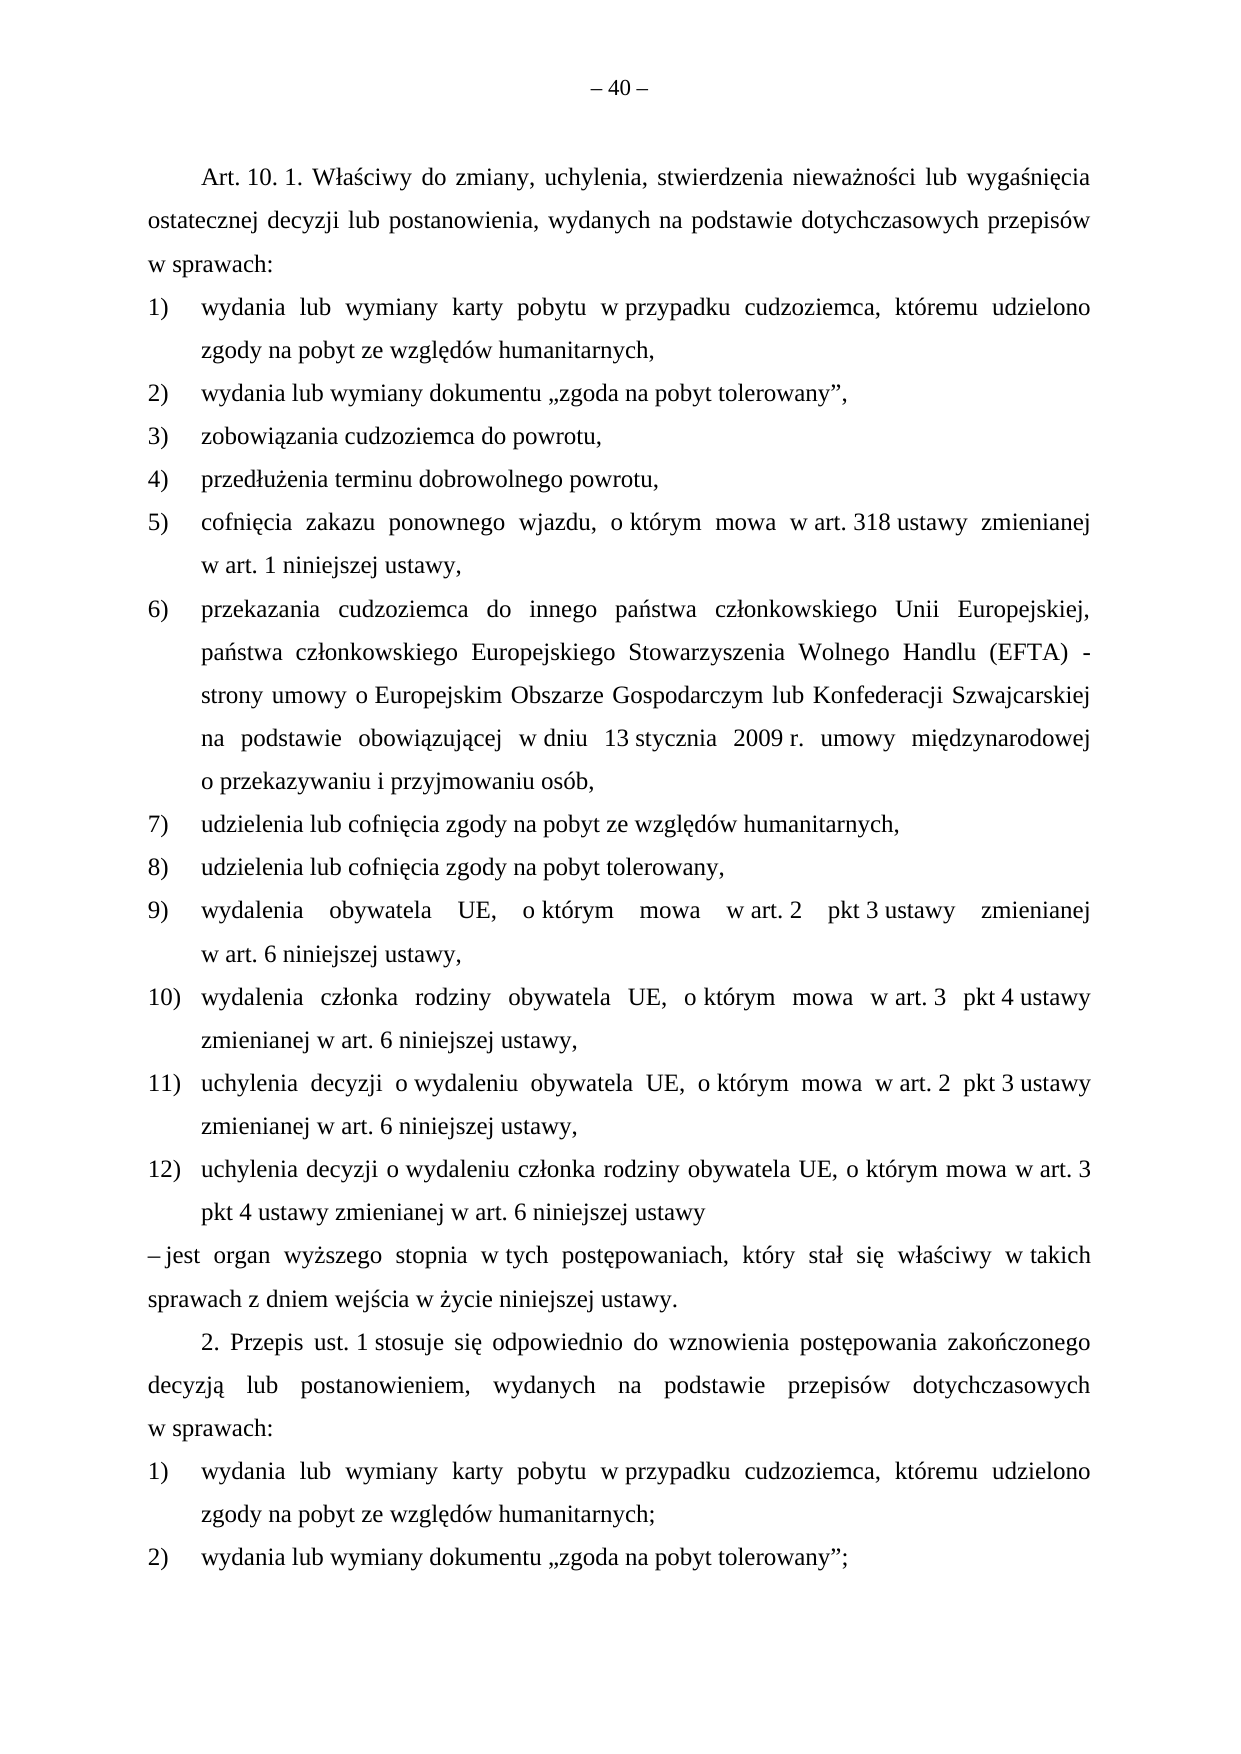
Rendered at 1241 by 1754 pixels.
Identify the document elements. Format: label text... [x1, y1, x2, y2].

text 10) wydalenia członka rodziny obywatela UE, o którym mowa w art. 3 pkt 4 ustawy zmienianej w art. 6 niniejszej ustawy, [148, 982, 1091, 1054]
text 2. Przepis ust. 1 stosuje się odpowiednio do wznowienia postępowania zakończonego decyzją lub postanowieniem, wydanych na podstawie przepisów dotychczasowych w sprawach: [148, 1327, 1091, 1442]
text 5) cofnięcia zakazu ponownego wjazdu, o którym mowa w art. 318 ustawy zmienianej w art. 1 niniejszej ustawy, [148, 507, 1091, 579]
text 2) wydania lub wymiany dokumentu „zgoda na pobyt tolerowany”, [148, 378, 1091, 407]
text 11) uchylenia decyzji o wydaleniu obywatela UE, o którym mowa w art. 2 pkt 3 ustawy zmienianej w art. 6 niniejszej ustawy, [148, 1068, 1091, 1140]
text Art. 10. 1. Właściwy do zmiany, uchylenia, stwierdzenia nieważności lub wygaśnięcia ostatecznej decyzji lub postanowienia, wydanych na podstawie dotychczasowych przepisów w sprawach: [148, 162, 1091, 277]
text 1) wydania lub wymiany karty pobytu w przypadku cudzoziemca, któremu udzielono zgody na pobyt ze względów humanitarnych; [148, 1456, 1091, 1528]
text 8) udzielenia lub cofnięcia zgody na pobyt tolerowany, [148, 852, 1091, 881]
text 6) przekazania cudzoziemca do innego państwa członkowskiego Unii Europejskiej, państwa członkowskiego Europejskiego Stowarzyszenia Wolnego Handlu (EFTA) - strony umowy o Europejskim Obszarze Gospodarczym lub Konfederacji Szwajcarskiej na podstawie obowiązującej w dniu 13 stycznia 2009 r. umowy międzynarodowej o przekazywaniu i przyjmowaniu osób, [148, 594, 1091, 795]
text 1) wydania lub wymiany karty pobytu w przypadku cudzoziemca, któremu udzielono zgody na pobyt ze względów humanitarnych, [148, 292, 1091, 364]
text 3) zobowiązania cudzoziemca do powrotu, [148, 421, 1091, 450]
text – jest organ wyższego stopnia w tych postępowaniach, który stał się właściwy w takich sprawach z dniem wejścia w życie niniejszej ustawy. [148, 1241, 1091, 1312]
text 9) wydalenia obywatela UE, o którym mowa w art. 2 pkt 3 ustawy zmienianej w art. 6 niniejszej ustawy, [148, 896, 1091, 967]
text 12) uchylenia decyzji o wydaleniu członka rodziny obywatela UE, o którym mowa w art. 3 pkt 4 ustawy zmienianej w art. 6 niniejszej ustawy [148, 1154, 1091, 1226]
text 4) przedłużenia terminu dobrowolnego powrotu, [148, 464, 1091, 493]
text 7) udzielenia lub cofnięcia zgody na pobyt ze względów humanitarnych, [148, 809, 1091, 838]
text 2) wydania lub wymiany dokumentu „zgoda na pobyt tolerowany”; [148, 1542, 1091, 1571]
